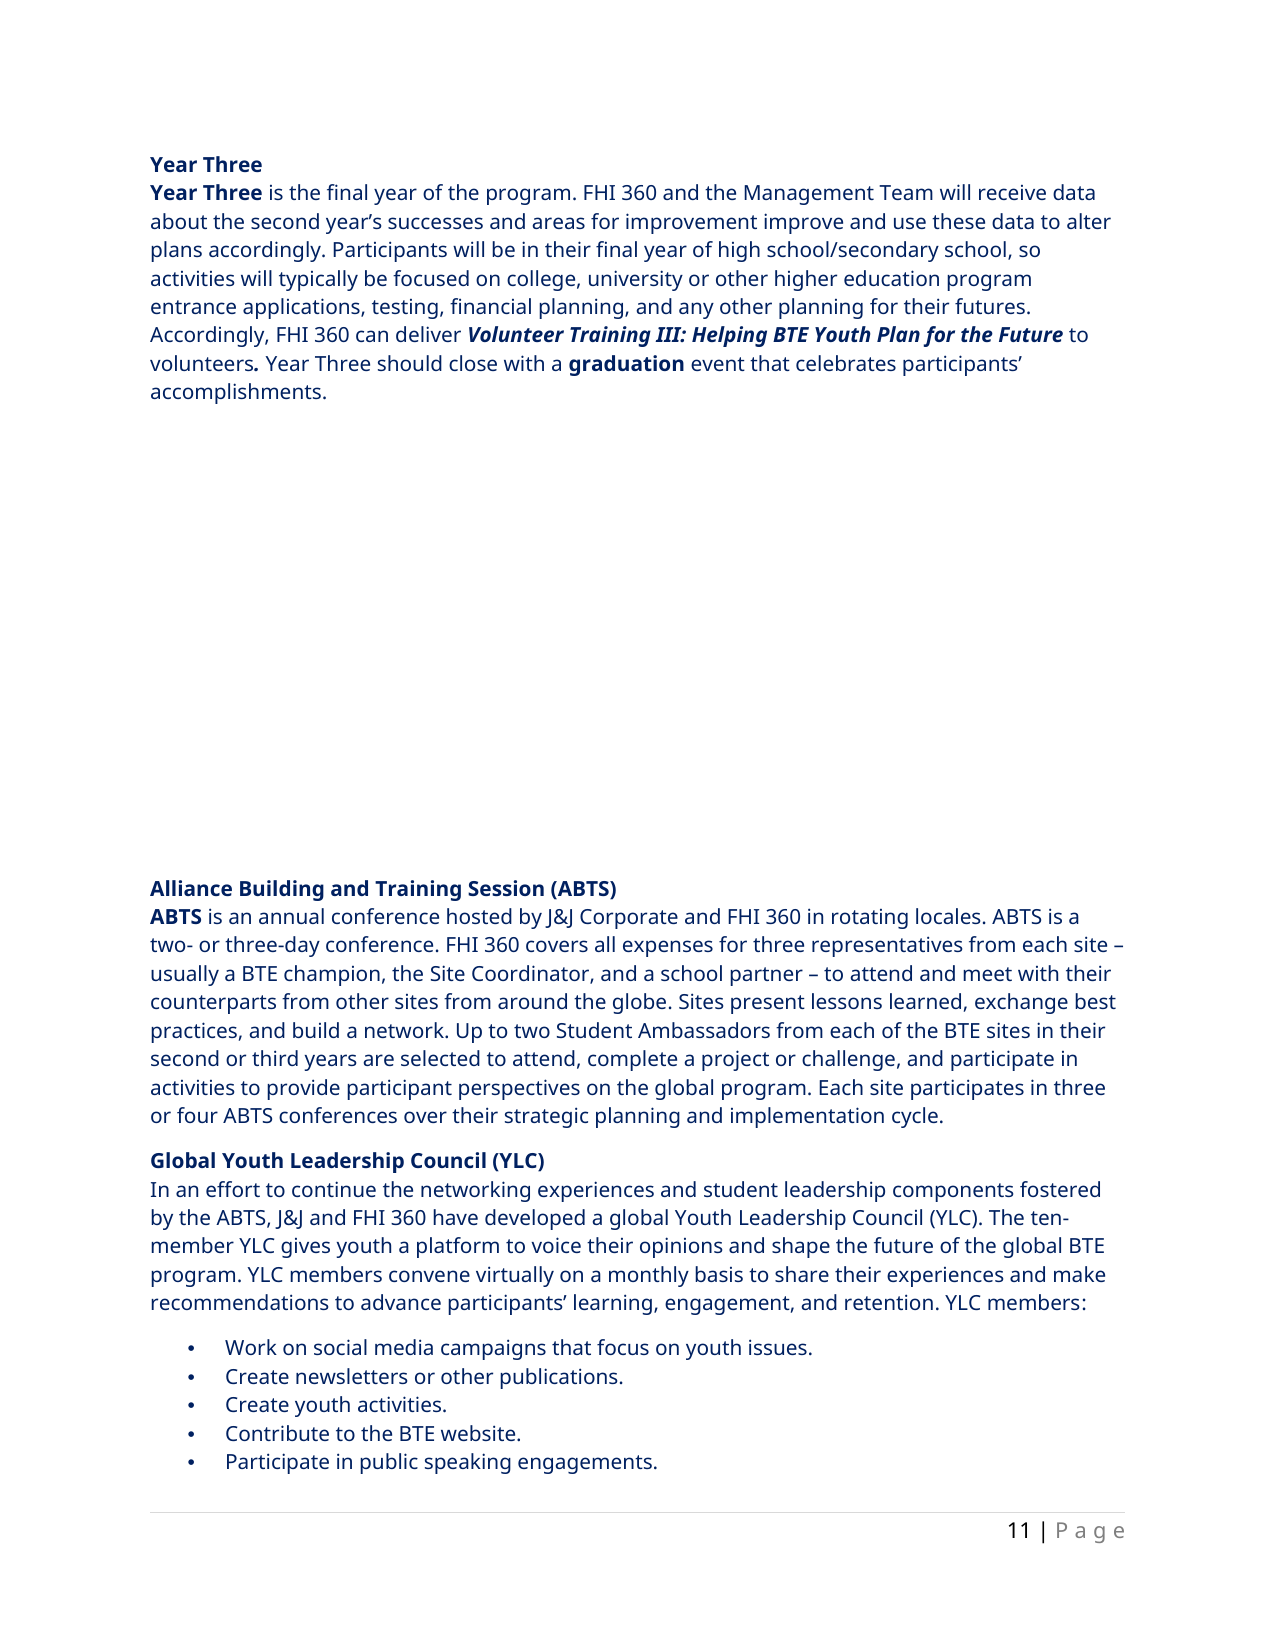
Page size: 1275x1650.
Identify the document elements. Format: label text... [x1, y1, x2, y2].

subtitle Global Youth Leadership Council (YLC) [150, 1146, 1125, 1175]
text ABTS is an annual conference hosted by J&J Corporate and FHI 360 in rotating locales. ABTS is a two- or three-day conference. FHI 360 covers all expenses for three representatives from each site – usually a BTE champion, the Site Coordinator, and a school partner – to attend and meet with their counterparts from other sites from around the globe. Sites present lessons learned, exchange best practices, and build a network. Up to two Student Ambassadors from each of the BTE sites in their second or third years are selected to attend, complete a project or challenge, and participate in activities to provide participant perspectives on the global program. Each site participates in three or four ABTS conferences over their strategic planning and implementation cycle. [150, 902, 1125, 1129]
list Create youth activities. [187, 1390, 1125, 1419]
text In an effort to continue the networking experiences and student leadership components fostered by the ABTS, J&J and FHI 360 have developed a global Youth Leadership Council (YLC). The ten-member YLC gives youth a platform to voice their opinions and shape the future of the global BTE program. YLC members convene virtually on a monthly basis to share their experiences and make recommendations to advance participants’ learning, engagement, and retention. YLC members: [150, 1175, 1125, 1317]
list Participate in public speaking engagements. [187, 1447, 1125, 1476]
text Year Three [150, 150, 1125, 178]
list Contribute to the BTE website. [187, 1419, 1125, 1447]
list Create newsletters or other publications. [187, 1362, 1125, 1390]
text Year Three is the final year of the program. FHI 360 and the Management Team will receive data about the second year’s successes and areas for improvement improve and use these data to alter plans accordingly. Participants will be in their final year of high school/secondary school, so activities will typically be focused on college, university or other higher education program entrance applications, testing, financial planning, and any other planning for their futures. Accordingly, FHI 360 can deliver Volunteer Training III: Helping BTE Youth Plan for the Future to volunteers. Year Three should close with a graduation event that celebrates participants’ accomplishments. [150, 178, 1125, 406]
text Alliance Building and Training Session (ABTS) [150, 874, 1125, 902]
list Work on social media campaigns that focus on youth issues. [187, 1333, 1125, 1362]
